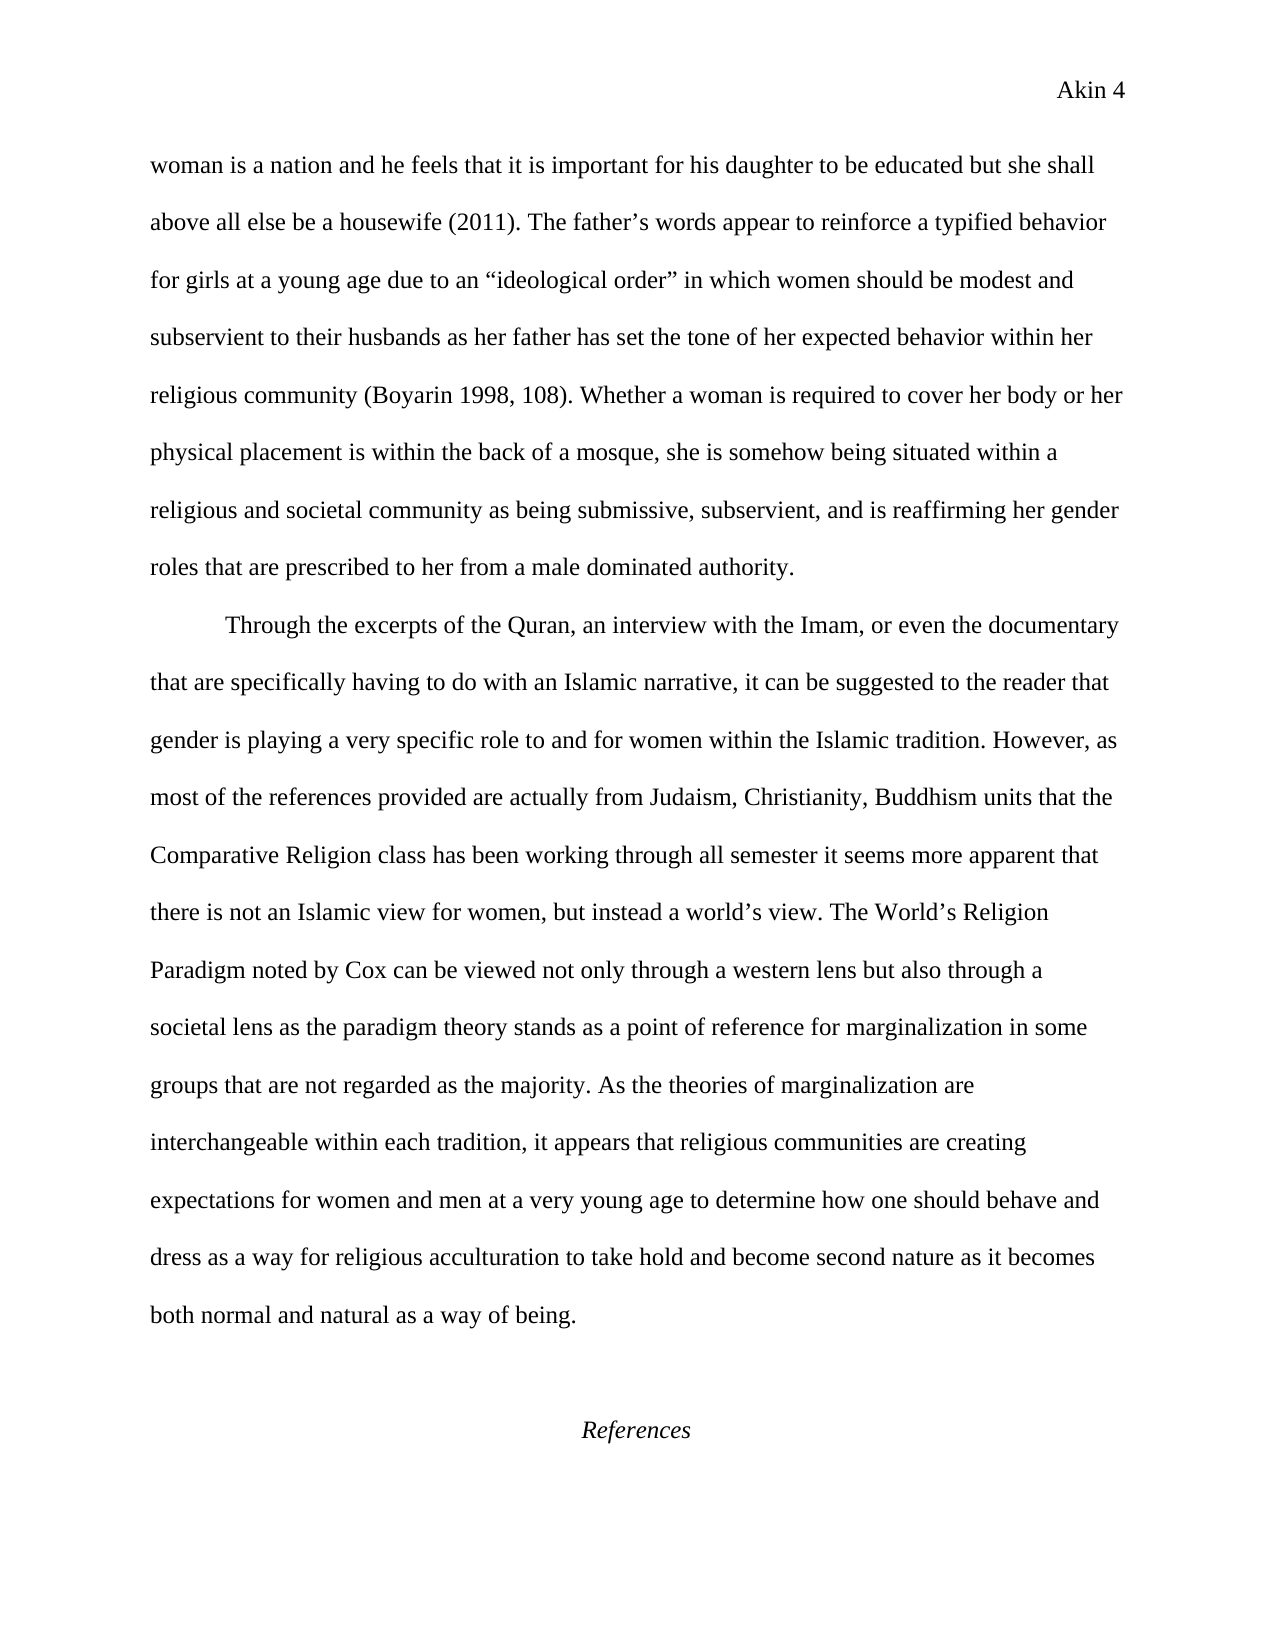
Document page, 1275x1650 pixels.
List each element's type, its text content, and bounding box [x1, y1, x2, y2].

text References [150, 1415, 1125, 1444]
text Through the excerpts of the Quran, an interview with the Imam, or even the documentary that are specifically having to do with an Islamic narrative, it can be suggested to the reader that gender is playing a very specific role to and for women within the Islamic tradition. However, as most of the references provided are actually from Judaism, Christianity, Buddhism units that the Comparative Religion class has been working through all semester it seems more apparent that there is not an Islamic view for women, but instead a world’s view. The World’s Religion Paradigm noted by Cox can be viewed not only through a western lens but also through a societal lens as the paradigm theory stands as a point of reference for marginalization in some groups that are not regarded as the majority. As the theories of marginalization are interchangeable within each tradition, it appears that religious communities are creating expectations for women and men at a very young age to determine how one should behave and dress as a way for religious acculturation to take hold and become second nature as it becomes both normal and natural as a way of being. [150, 610, 1125, 1329]
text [150, 150, 1125, 581]
